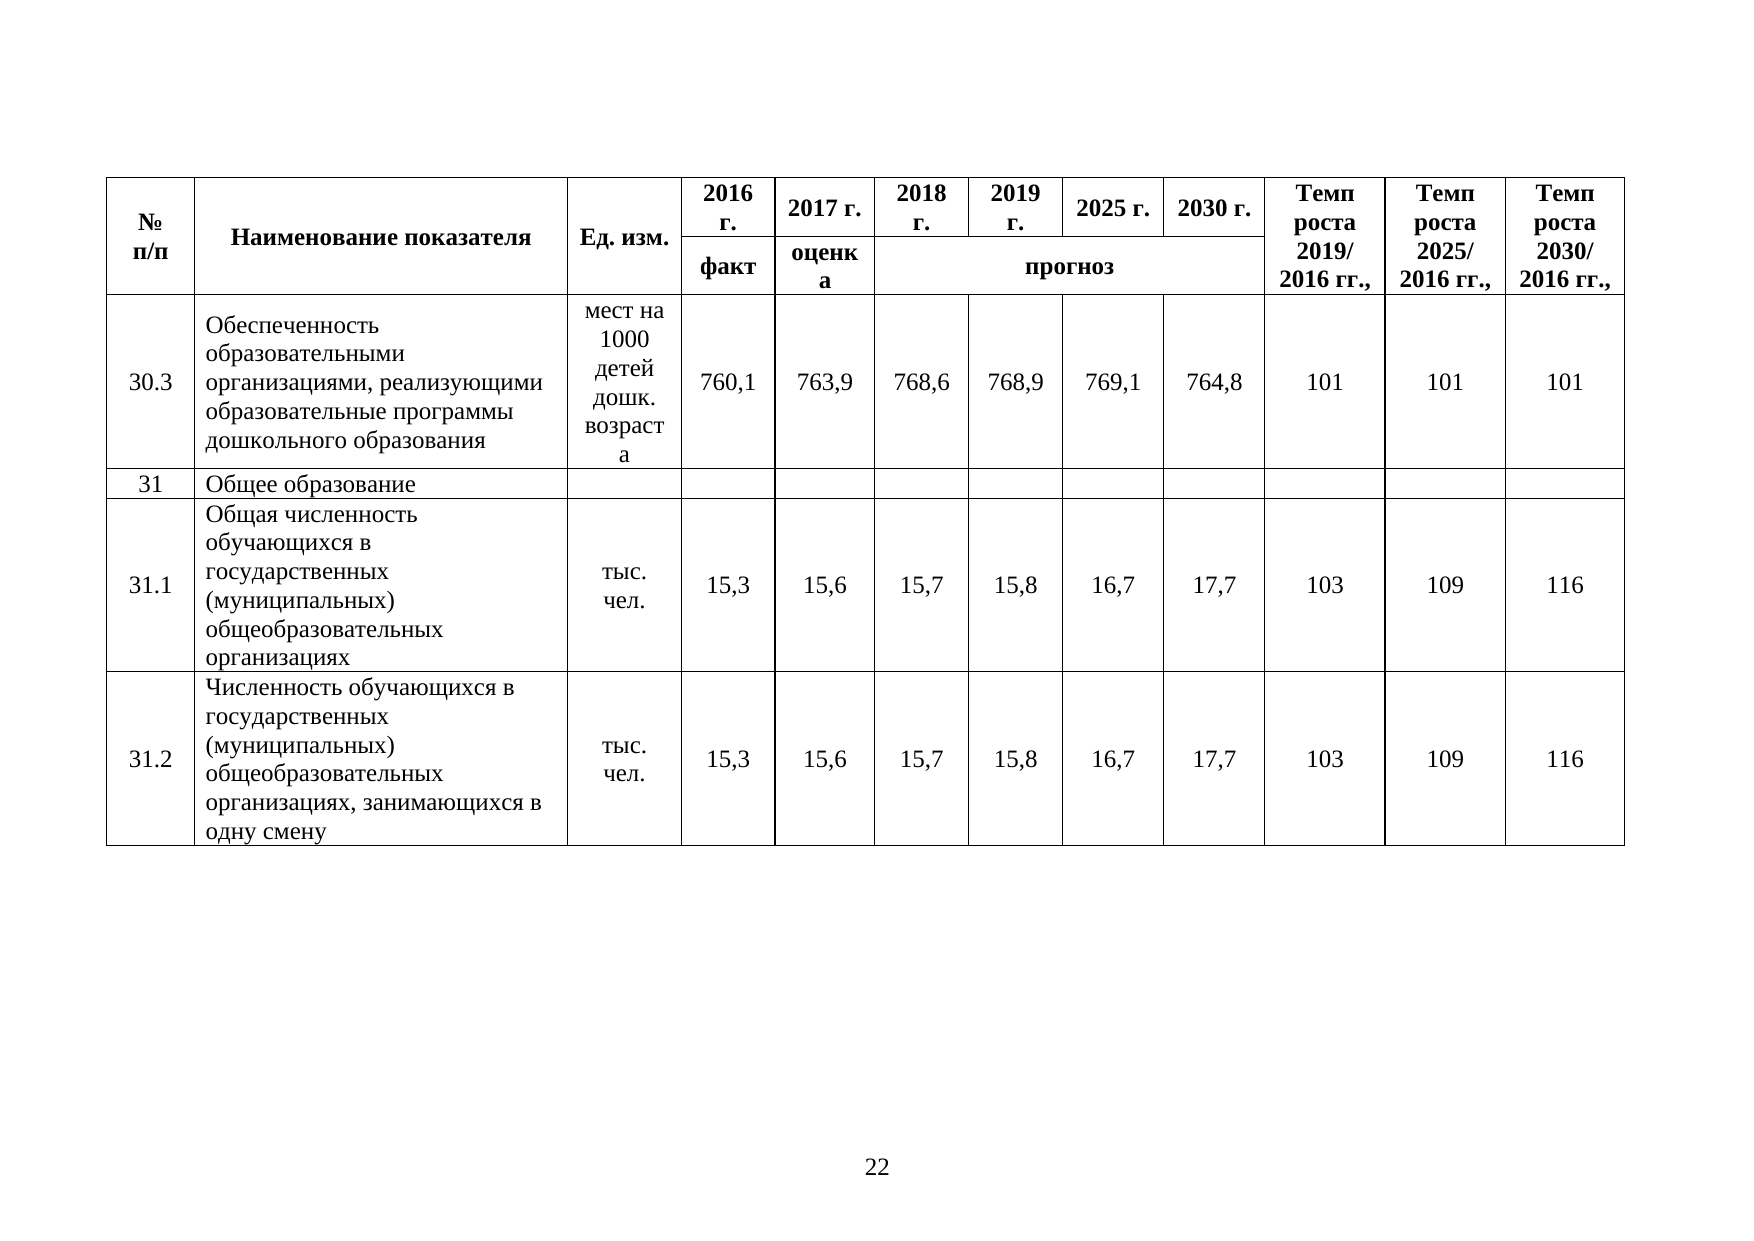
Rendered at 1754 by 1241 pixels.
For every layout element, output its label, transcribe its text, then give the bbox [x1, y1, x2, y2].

table_header Темп роста 2025/ 2016 гг., % [1386, 178, 1505, 294]
table_header № п/п [107, 178, 194, 294]
table_cell мест на 1000 детей дошк. возраста [568, 295, 681, 468]
table_cell [568, 469, 681, 498]
table_header Темп роста 2030/ 2016 гг., % [1506, 178, 1624, 294]
table_cell [875, 469, 968, 498]
table_cell 17,7 [1164, 672, 1264, 845]
table_cell [969, 469, 1062, 498]
table_cell 764,8 [1164, 295, 1264, 468]
table_cell оценка [776, 237, 874, 294]
table_cell 116 [1506, 672, 1624, 845]
table_header 2017 г. [776, 178, 874, 236]
table_header Темп роста 2019/ 2016 гг., % [1265, 178, 1384, 294]
table_cell 16,7 [1063, 499, 1163, 671]
table_cell 31 [107, 469, 194, 498]
table_cell факт [682, 237, 774, 294]
table_header 2025 г. [1063, 178, 1163, 236]
table_cell 15,6 [776, 672, 874, 845]
table_cell 109 [1386, 672, 1505, 845]
table_cell 30.3 [107, 295, 194, 468]
table_cell 15,8 [969, 672, 1062, 845]
table_cell Общая численность обучающихся в государственных (муниципальных) общеобразовательных организациях [195, 499, 567, 671]
table_cell 109 [1386, 499, 1505, 671]
table_cell Общее образование [195, 469, 567, 498]
table_cell 769,1 [1063, 295, 1163, 468]
table_cell [776, 469, 874, 498]
table_cell 31.1 [107, 499, 194, 671]
table_cell [1386, 469, 1505, 498]
table_header 2030 г. [1164, 178, 1264, 236]
table_cell [1265, 469, 1384, 498]
table_cell 768,6 [875, 295, 968, 468]
table_cell 15,3 [682, 499, 774, 671]
table_header 2019 г. [969, 178, 1062, 236]
table_cell 17,7 [1164, 499, 1264, 671]
table_cell тыс. чел. [568, 499, 681, 671]
table_cell 760,1 [682, 295, 774, 468]
table_cell 101 [1386, 295, 1505, 468]
table_cell 101 [1506, 295, 1624, 468]
table_header 2016 г. [682, 178, 774, 236]
table_cell Численность обучающихся в государственных (муниципальных) общеобразовательных организациях, занимающихся в одну смену [195, 672, 567, 845]
table_header 2018 г. [875, 178, 968, 236]
table_cell прогноз [875, 237, 1264, 294]
table_cell 103 [1265, 672, 1384, 845]
table_cell 15,7 [875, 672, 968, 845]
table_cell тыс. чел. [568, 672, 681, 845]
table_header Ед. изм. [568, 178, 681, 294]
table_cell 15,7 [875, 499, 968, 671]
table_cell [1506, 469, 1624, 498]
table_cell [1164, 469, 1264, 498]
table_cell [682, 469, 774, 498]
table_cell 116 [1506, 499, 1624, 671]
table_cell 103 [1265, 499, 1384, 671]
table_cell 763,9 [776, 295, 874, 468]
table_cell 31.2 [107, 672, 194, 845]
table_header Наименование показателя [195, 178, 567, 294]
table_cell 15,6 [776, 499, 874, 671]
table_cell 101 [1265, 295, 1384, 468]
table_cell 15,3 [682, 672, 774, 845]
table_cell [1063, 469, 1163, 498]
table_cell Обеспеченность образовательными организациями, реализующими образовательные программы дошкольного образования [195, 295, 567, 468]
table_cell 768,9 [969, 295, 1062, 468]
table_cell 16,7 [1063, 672, 1163, 845]
table_cell 15,8 [969, 499, 1062, 671]
